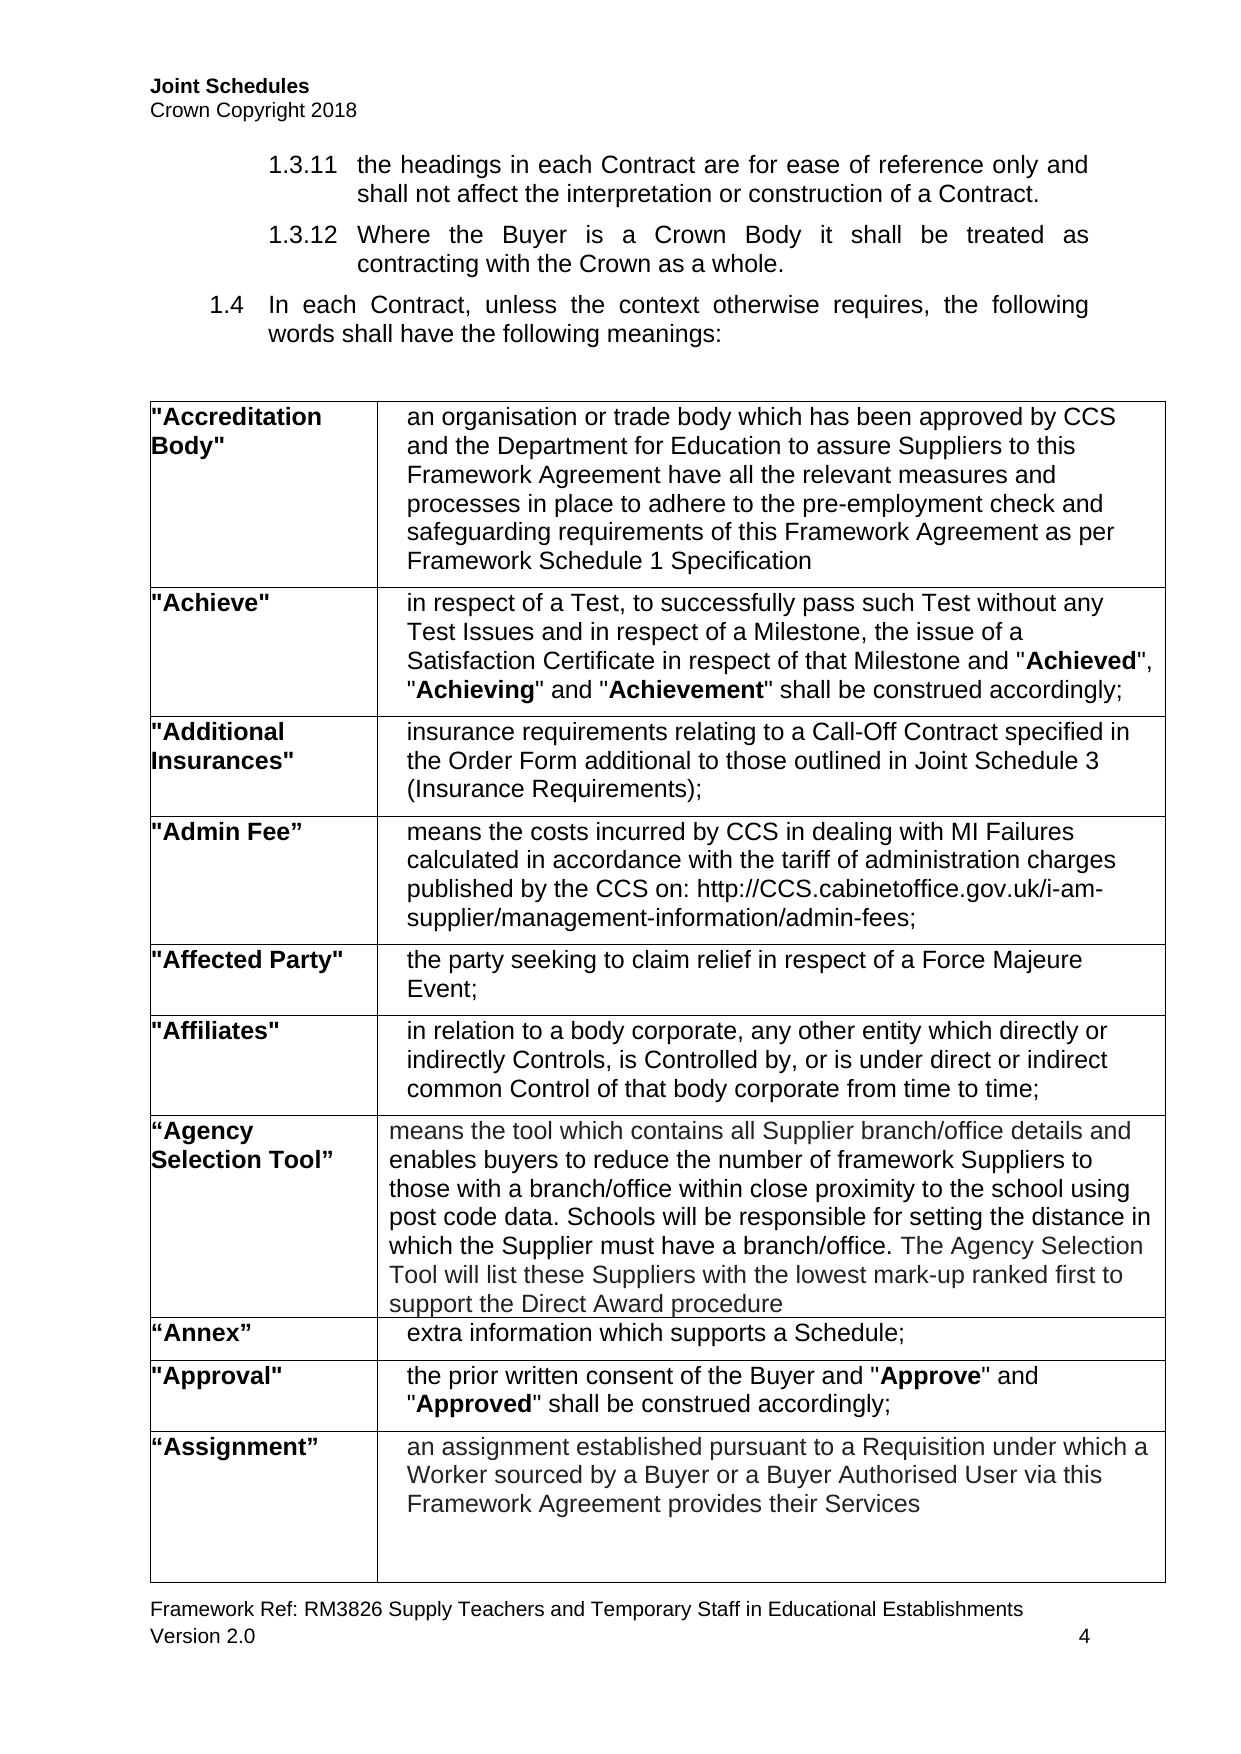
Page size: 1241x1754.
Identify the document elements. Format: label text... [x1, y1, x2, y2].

table_cell "Additional Insurances" [151, 717, 377, 816]
table_cell an assignment established pursuant to a Requisition under which a Worker sourced by a Buyer or a Buyer Authorised User via this Framework Agreement provides their Services [378, 1432, 1165, 1582]
table_header "Accreditation Body" [151, 402, 377, 587]
table_cell insurance requirements relating to a Call-Off Contract specified in the Order Form additional to those outlined in Joint Schedule 3 (Insurance Requirements); [378, 717, 1165, 816]
text In each Contract, unless the context otherwise requires, the following words shall have the following meanings: [209, 290, 1090, 347]
text Where the Buyer is a Crown Body it shall be treated as contracting with the Crown as a whole. [268, 220, 1090, 277]
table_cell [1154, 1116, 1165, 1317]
table_cell “Assignment” [151, 1432, 377, 1582]
table_cell “Annex” [151, 1318, 377, 1359]
table_cell "Achieve" [151, 588, 377, 716]
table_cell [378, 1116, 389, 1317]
table_cell in relation to a body corporate, any other entity which directly or indirectly Controls, is Controlled by, or is under direct or indirect common Control of that body corporate from time to time; [378, 1016, 1165, 1115]
table_cell the prior written consent of the Buyer and "Approve" and "Approved" shall be construed accordingly; [378, 1361, 1165, 1431]
table_cell "Approval" [151, 1361, 377, 1431]
text the headings in each Contract are for ease of reference only and shall not affect the interpretation or construction of a Contract. [268, 150, 1090, 207]
table_header an organisation or trade body which has been approved by CCS and the Department for Education to assure Suppliers to this Framework Agreement have all the relevant measures and processes in place to adhere to the pre-employment check and safeguarding requirements of this Framework Agreement as per Framework Schedule 1 Specification [378, 402, 1165, 587]
table_cell "Admin Fee” [151, 817, 377, 944]
table_cell "Affected Party" [151, 945, 377, 1015]
table_cell "Affiliates" [151, 1016, 377, 1115]
table_cell extra information which supports a Schedule; [378, 1318, 1165, 1359]
table_cell “Agency Selection Tool” [151, 1116, 377, 1317]
table_cell the party seeking to claim relief in respect of a Force Majeure Event; [378, 945, 1165, 1015]
table_cell in respect of a Test, to successfully pass such Test without any Test Issues and in respect of a Milestone, the issue of a Satisfaction Certificate in respect of that Milestone and "Achieved", "Achieving" and "Achievement" shall be construed accordingly; [378, 588, 1165, 716]
table_cell means the costs incurred by CCS in dealing with MI Failures calculated in accordance with the tariff of administration charges published by the CCS on: http://CCS.cabinetoffice.gov.uk/i-am-supplier/management-information/admin-fees; [378, 817, 1165, 944]
